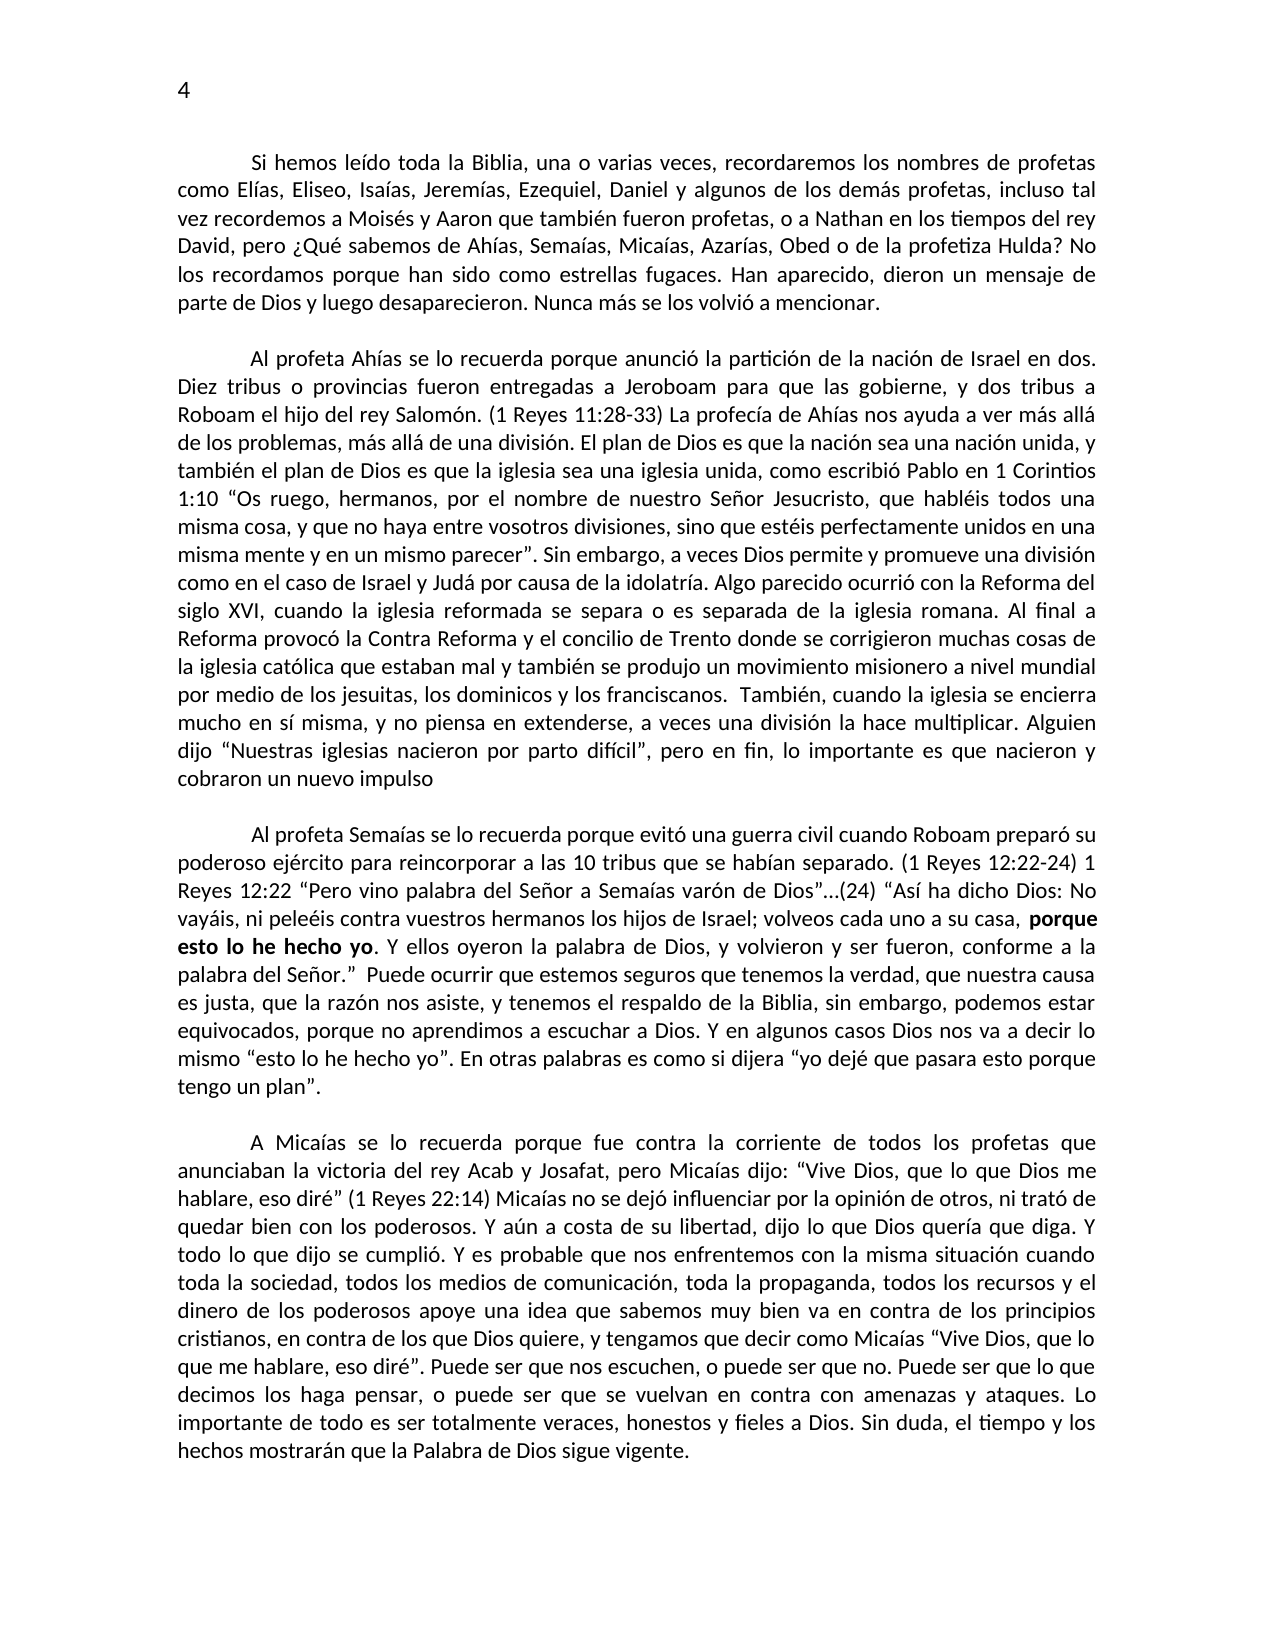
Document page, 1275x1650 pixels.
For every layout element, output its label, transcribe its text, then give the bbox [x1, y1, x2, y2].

text Al profeta Ahías se lo recuerda porque anunció la partición de la nación de Israel en dos. Diez tribus o provincias fueron entregadas a Jeroboam para que las gobierne, y dos tribus a Roboam el hijo del rey Salomón. (1 Reyes 11:28-33) La profecía de Ahías nos ayuda a ver más allá de los problemas, más allá de una división. El plan de Dios es que la nación sea una nación unida, y también el plan de Dios es que la iglesia sea una iglesia unida, como escribió Pablo en 1 Corintios 1:10 “Os ruego, hermanos, por el nombre de nuestro Señor Jesucristo, que habléis todos una misma cosa, y que no haya entre vosotros divisiones, sino que estéis perfectamente unidos en una misma mente y en un mismo parecer”. Sin embargo, a veces Dios permite y promueve una división como en el caso de Israel y Judá por causa de la idolatría. Algo parecido ocurrió con la Reforma del siglo XVI, cuando la iglesia reformada se separa o es separada de la iglesia romana. Al final a Reforma provocó la Contra Reforma y el concilio de Trento donde se corrigieron muchas cosas de la iglesia católica que estaban mal y también se produjo un movimiento misionero a nivel mundial por medio de los jesuitas, los dominicos y los franciscanos. También, cuando la iglesia se encierra mucho en sí misma, y no piensa en extenderse, a veces una división la hace multiplicar. Alguien dijo “Nuestras iglesias nacieron por parto difícil”, pero en fin, lo importante es que nacieron y cobraron un nuevo impulso [177, 344, 1098, 792]
text Al profeta Semaías se lo recuerda porque evitó una guerra civil cuando Roboam preparó su poderoso ejército para reincorporar a las 10 tribus que se habían separado. (1 Reyes 12:22-24) 1 Reyes 12:22 “Pero vino palabra del Señor a Semaías varón de Dios”…(24) “Así ha dicho Dios: No vayáis, ni peleéis contra vuestros hermanos los hijos de Israel; volveos cada uno a su casa, porque esto lo he hecho yo. Y ellos oyeron la palabra de Dios, y volvieron y ser fueron, conforme a la palabra del Señor.” Puede ocurrir que estemos seguros que tenemos la verdad, que nuestra causa es justa, que la razón nos asiste, y tenemos el respaldo de la Biblia, sin embargo, podemos estar equivocados, porque no aprendimos a escuchar a Dios. Y en algunos casos Dios nos va a decir lo mismo “esto lo he hecho yo”. En otras palabras es como si dijera “yo dejé que pasara esto porque tengo un plan”. [177, 820, 1098, 1100]
text Si hemos leído toda la Biblia, una o varias veces, recordaremos los nombres de profetas como Elías, Eliseo, Isaías, Jeremías, Ezequiel, Daniel y algunos de los demás profetas, incluso tal vez recordemos a Moisés y Aaron que también fueron profetas, o a Nathan en los tiempos del rey David, pero ¿Qué sabemos de Ahías, Semaías, Micaías, Azarías, Obed o de la profetiza Hulda? No los recordamos porque han sido como estrellas fugaces. Han aparecido, dieron un mensaje de parte de Dios y luego desaparecieron. Nunca más se los volvió a mencionar. [177, 148, 1098, 316]
text A Micaías se lo recuerda porque fue contra la corriente de todos los profetas que anunciaban la victoria del rey Acab y Josafat, pero Micaías dijo: “Vive Dios, que lo que Dios me hablare, eso diré” (1 Reyes 22:14) Micaías no se dejó influenciar por la opinión de otros, ni trató de quedar bien con los poderosos. Y aún a costa de su libertad, dijo lo que Dios quería que diga. Y todo lo que dijo se cumplió. Y es probable que nos enfrentemos con la misma situación cuando toda la sociedad, todos los medios de comunicación, toda la propaganda, todos los recursos y el dinero de los poderosos apoye una idea que sabemos muy bien va en contra de los principios cristianos, en contra de los que Dios quiere, y tengamos que decir como Micaías “Vive Dios, que lo que me hablare, eso diré”. Puede ser que nos escuchen, o puede ser que no. Puede ser que lo que decimos los haga pensar, o puede ser que se vuelvan en contra con amenazas y ataques. Lo importante de todo es ser totalmente veraces, honestos y fieles a Dios. Sin duda, el tiempo y los hechos mostrarán que la Palabra de Dios sigue vigente. [177, 1128, 1098, 1464]
